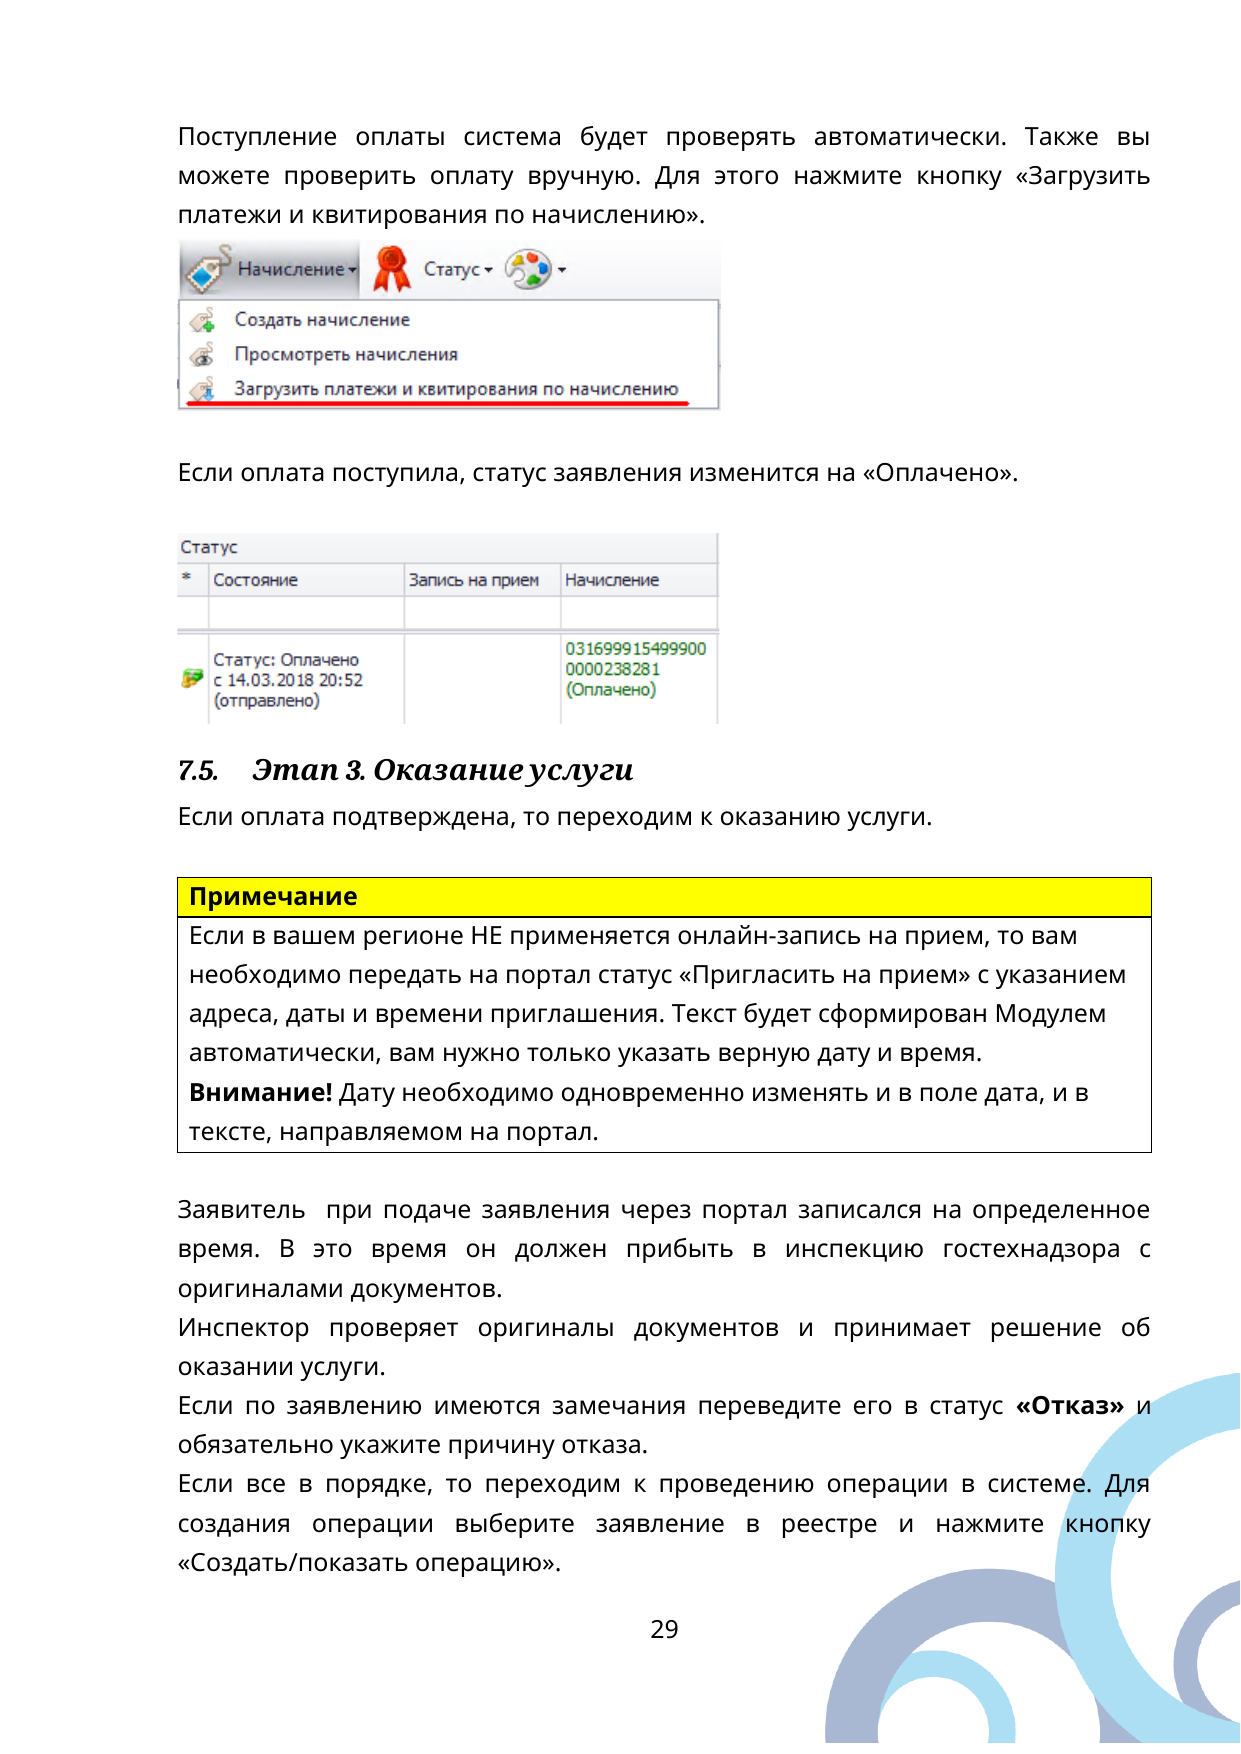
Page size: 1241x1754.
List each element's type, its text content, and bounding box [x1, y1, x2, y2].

text Если оплата подтверждена, то переходим к оказанию услуги. [177, 799, 1152, 833]
text Если все в порядке, то переходим к проведению операции в системе. Для создания операции выберите заявление в реестре и нажмите кнопку «Создать/показать операцию». [177, 1466, 1152, 1578]
text Если оплата поступила, статус заявления изменится на «Оплачено». [177, 455, 1152, 489]
text Заявитель при подаче заявления через портал записался на определенное время. В это время он должен прибыть в инспекцию гостехнадзора с оригиналами документов. [177, 1192, 1152, 1304]
table_header Примечание [178, 878, 1151, 916]
text Если по заявлению имеются замечания переведите его в статус «Отказ» и обязательно укажите причину отказа. [177, 1388, 1152, 1461]
text Инспектор проверяет оригиналы документов и принимает решение об оказании услуги. [177, 1309, 1152, 1383]
text Поступление оплаты система будет проверять автоматически. Также вы можете проверить оплату вручную. Для этого нажмите кнопку «Загрузить платежи и квитирования по начислению». [177, 118, 1152, 231]
picture [823, 1373, 1241, 1743]
picture [177, 235, 721, 411]
subtitle Этап 3. Оказание услуги [177, 754, 1152, 787]
picture [177, 533, 720, 724]
table_cell Если в вашем регионе НЕ применяется онлайн-запись на прием, то вам необходимо передать на портал статус «Пригласить на прием» с указанием адреса, даты и времени приглашения. Текст будет сформирован Модулем автоматически, вам нужно только указать верную дату и время. Внимание! Дату необходимо одновременно изменять и в поле дата, и в тексте, направляемом на портал. [178, 918, 1151, 1152]
